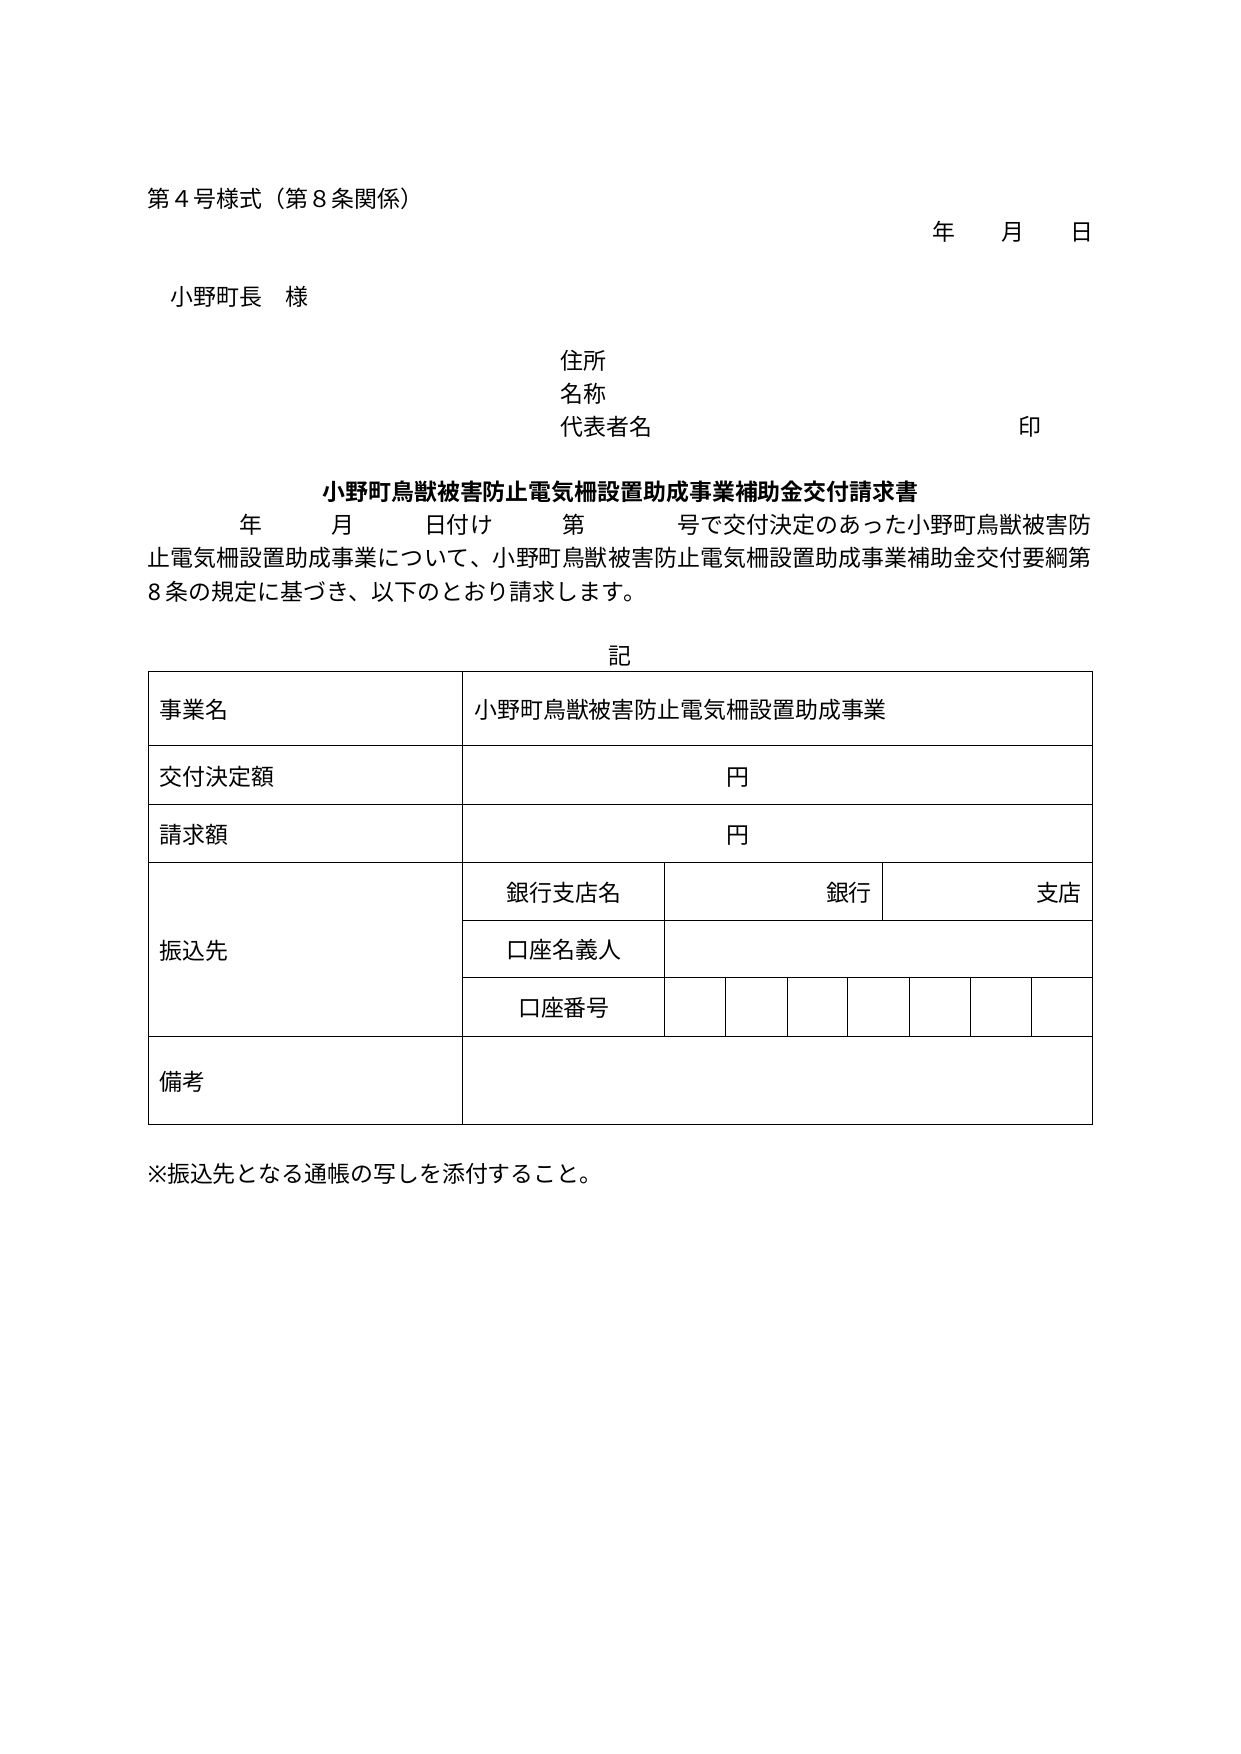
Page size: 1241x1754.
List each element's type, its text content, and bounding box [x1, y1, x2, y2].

table_cell 円 [463, 805, 1092, 862]
table_cell 請求額 [149, 805, 462, 862]
text ※振込先となる通帳の写しを添付すること。 [148, 1156, 1092, 1190]
text 代表者名 印 [148, 409, 1092, 442]
table_cell [910, 978, 970, 1036]
table_cell [788, 978, 847, 1036]
table_cell [463, 1037, 1092, 1124]
table_cell 銀行支店名 [463, 863, 664, 920]
table_cell [1032, 978, 1092, 1036]
text 記 [148, 638, 1092, 671]
table_cell [971, 978, 1031, 1036]
table_cell 口座名義人 [463, 921, 664, 977]
text 名称 [148, 376, 1092, 409]
text 小野町長 様 [148, 278, 1092, 312]
table_cell 銀行 [665, 863, 882, 920]
table_cell 口座番号 [463, 978, 664, 1036]
table_cell [726, 978, 787, 1036]
text 年 月 日 [148, 214, 1092, 247]
table_cell 交付決定額 [149, 746, 462, 804]
table_header 小野町鳥獣被害防止電気柵設置助成事業 [463, 672, 1092, 745]
table_cell [665, 921, 1092, 977]
table_cell [665, 978, 725, 1036]
table_header 事業名 [149, 672, 462, 745]
text 第４号様式（第８条関係） [148, 181, 1092, 214]
table_cell 備考 [149, 1037, 462, 1124]
table_cell 振込先 [149, 863, 462, 1036]
text 小野町鳥獣被害防止電気柵設置助成事業補助金交付請求書 [148, 474, 1092, 507]
table_cell 支店 [883, 863, 1092, 920]
text 住所 [148, 343, 1092, 376]
text 年 月 日付け 第 号で交付決定のあった小野町鳥獣被害防止電気柵設置助成事業について、小野町鳥獣被害防止電気柵設置助成事業補助金交付要綱第8条の規定に基づき、以下のとおり請求します。 [148, 507, 1092, 607]
table_cell 円 [463, 746, 1092, 804]
table_cell [848, 978, 909, 1036]
